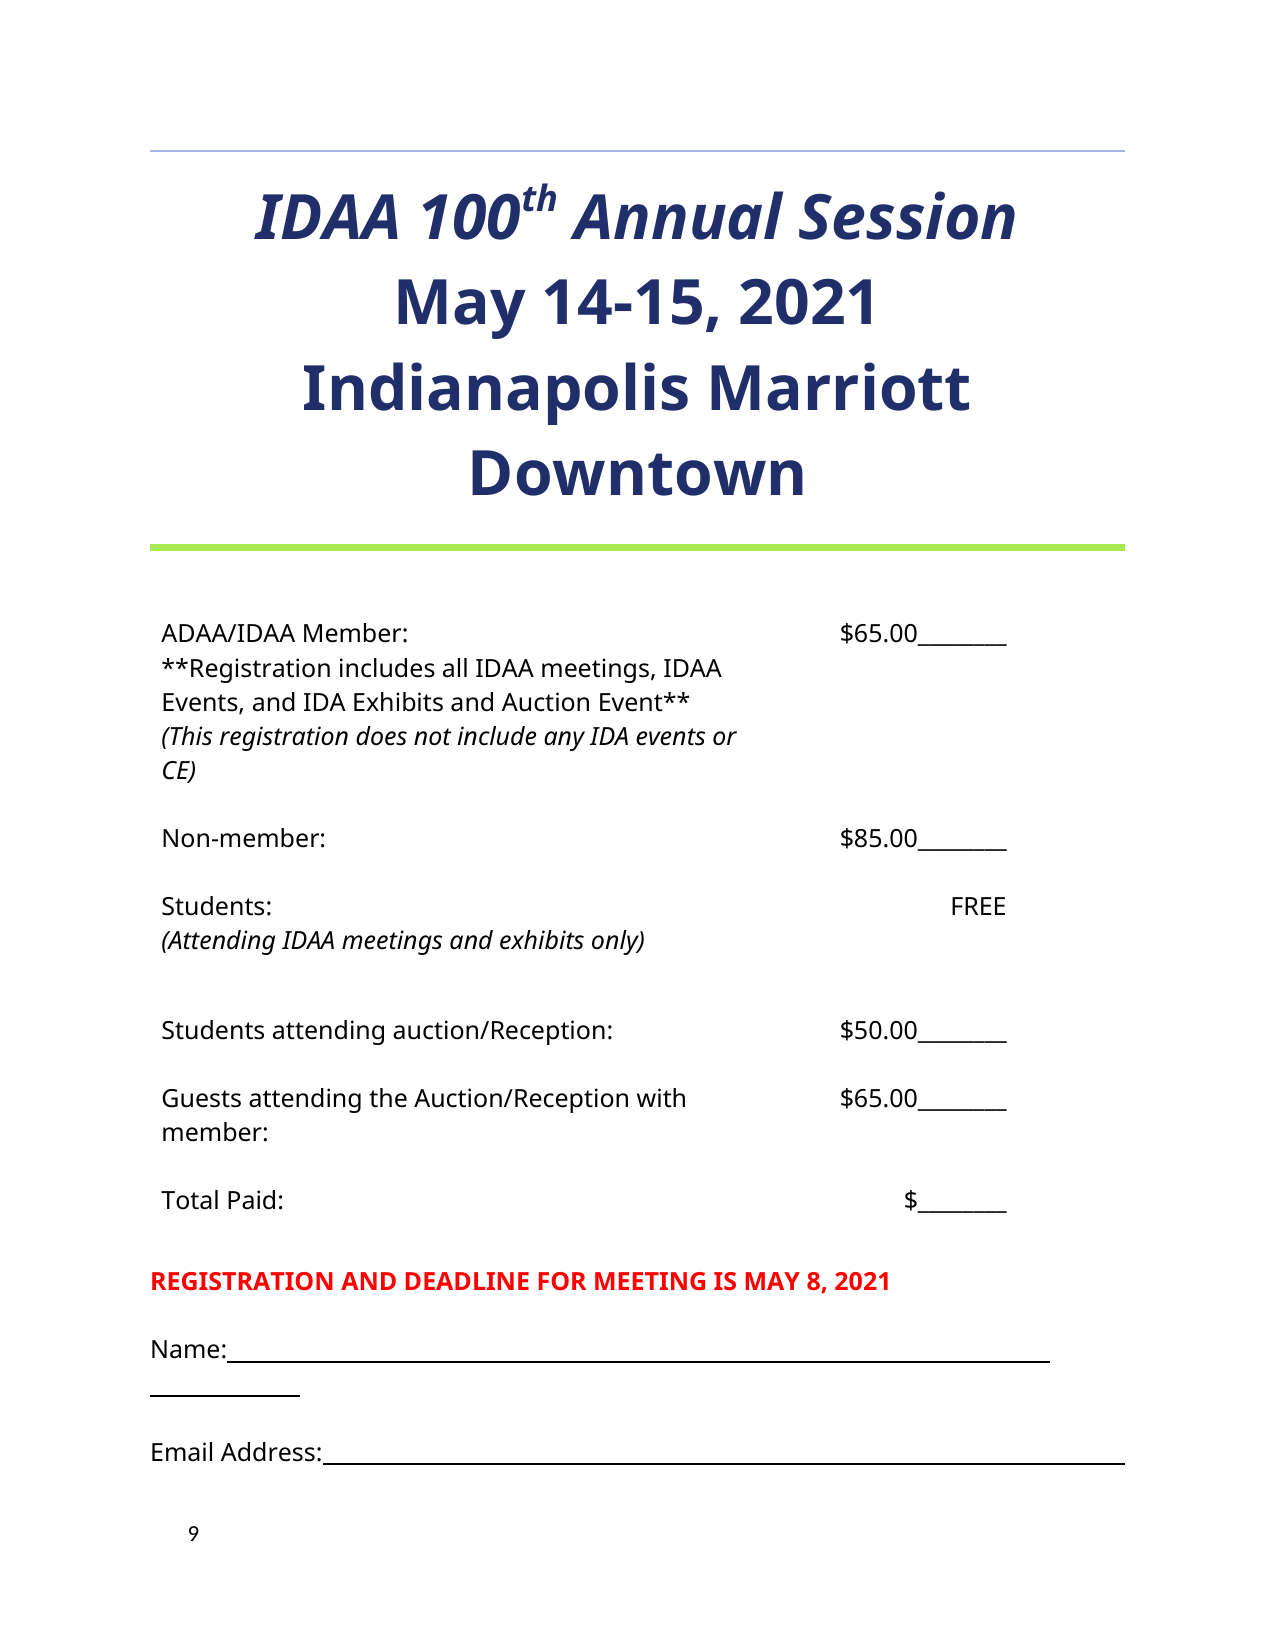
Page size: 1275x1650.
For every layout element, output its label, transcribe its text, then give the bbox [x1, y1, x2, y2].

table_header $65.00________ [782, 616, 1018, 786]
table_cell $65.00________ [782, 1046, 1018, 1149]
table_header ADAA/IDAA Member: **Registration includes all IDAA meetings, IDAA Events, and IDA Exhibits and Auction Event** (This registration does not include any IDA events or CE) [150, 616, 782, 786]
table_cell Students attending auction/Reception: [150, 978, 782, 1046]
table_cell $________ [782, 1149, 1018, 1230]
table_cell Non-member: [150, 786, 782, 854]
title Indianapolis Marriott Downtown [150, 320, 1125, 544]
table_cell $50.00________ [782, 978, 1018, 1046]
table_cell Total Paid: [150, 1149, 782, 1230]
text Name: [150, 1332, 1125, 1400]
text REGISTRATION AND DEADLINE FOR MEETING IS MAY 8, 2021 [150, 1264, 1125, 1298]
table_cell $85.00________ [782, 786, 1018, 854]
table_cell Students: (Attending IDAA meetings and exhibits only) [150, 855, 782, 978]
table_cell Guests attending the Auction/Reception with member: [150, 1046, 782, 1149]
text Email Address: [150, 1434, 1125, 1468]
title May 14-15, 2021 [150, 258, 1125, 320]
title IDAA 100th Annual Session [150, 152, 1125, 258]
table_cell FREE [782, 855, 1018, 978]
